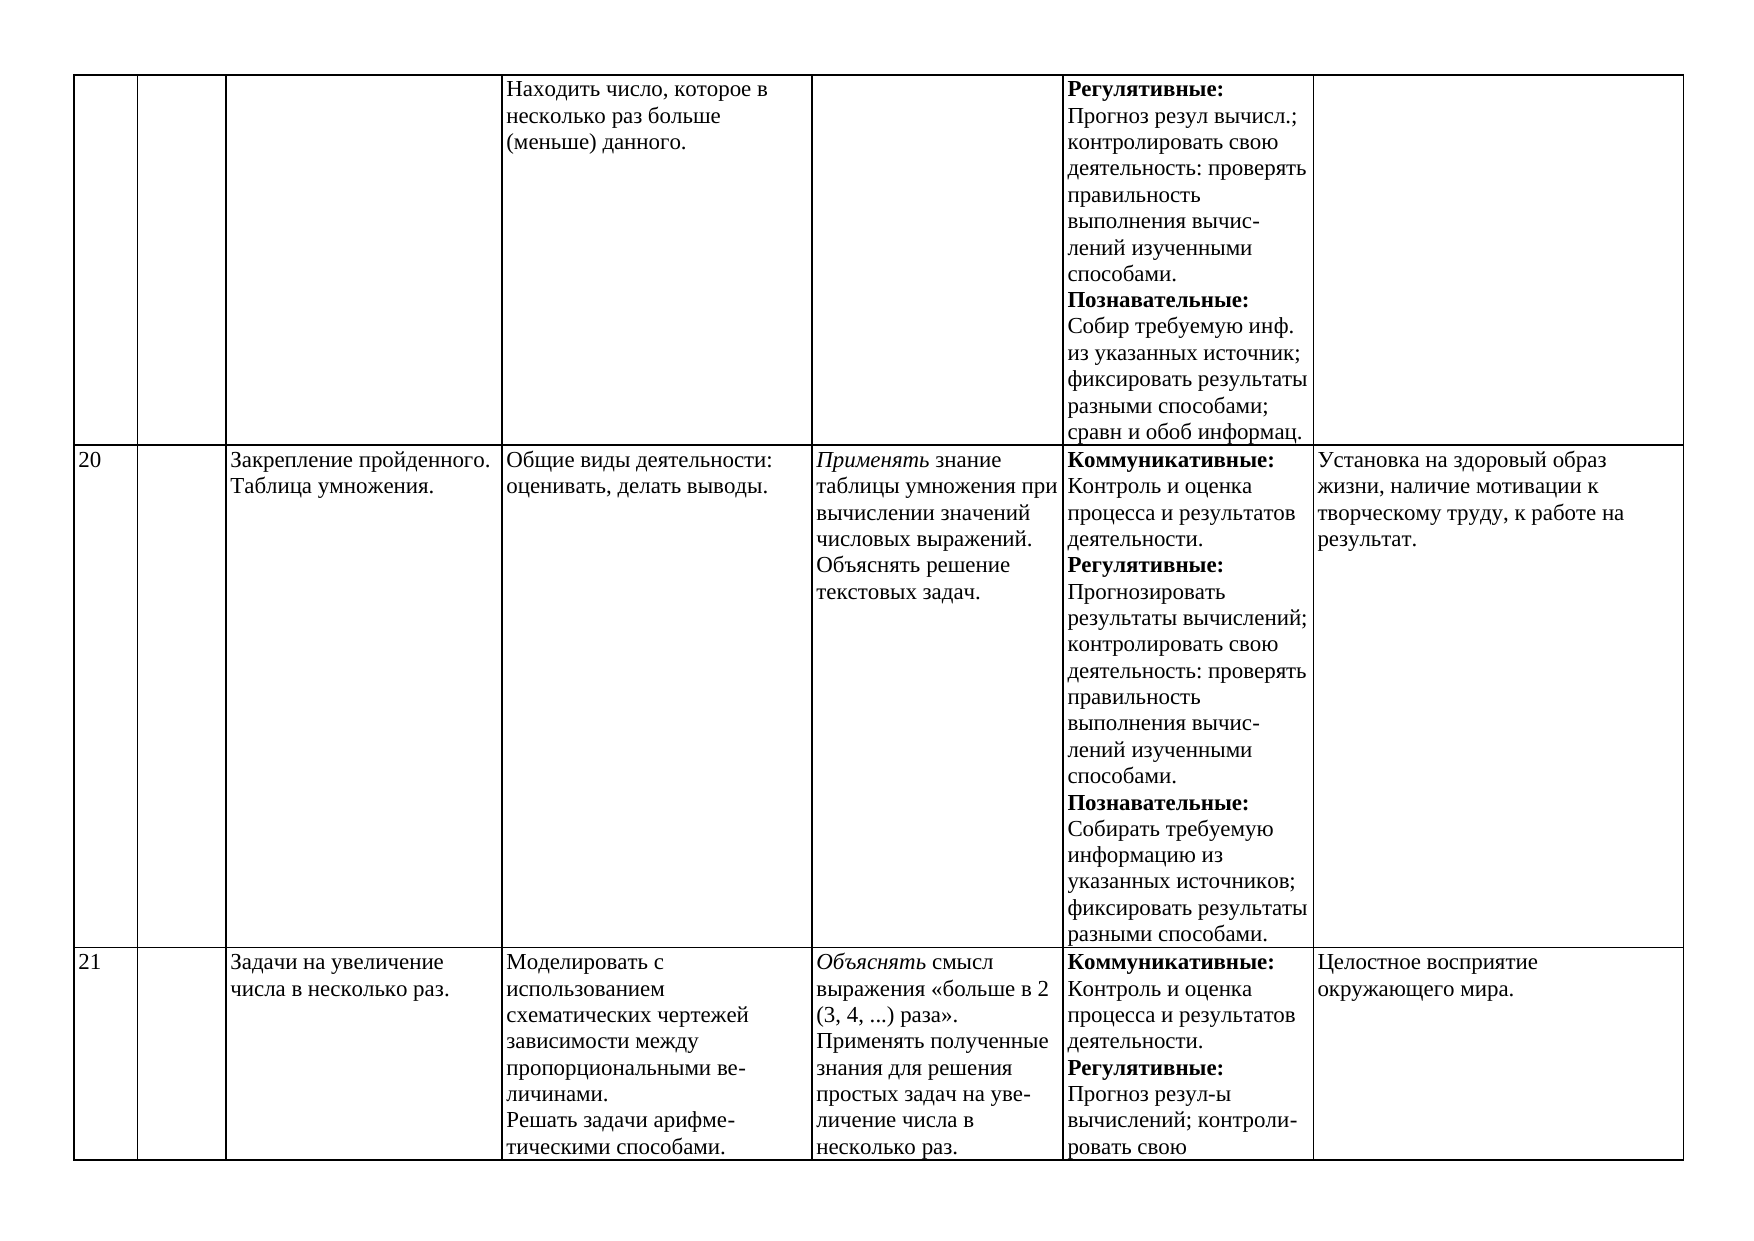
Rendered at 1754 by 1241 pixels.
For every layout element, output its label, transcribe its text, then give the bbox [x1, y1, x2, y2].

table_cell [138, 446, 225, 947]
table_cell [227, 76, 501, 444]
table_cell Установка на здоровый образ жизни, наличие мотивации к творческому труду, к работе на результат. [1314, 446, 1683, 947]
table_cell 21 [75, 948, 137, 1159]
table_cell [1314, 76, 1683, 444]
table_cell Общие виды деятельности: оценивать, делать выводы. [503, 446, 811, 947]
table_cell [813, 948, 1062, 1159]
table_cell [503, 76, 811, 444]
table_cell 19 [75, 76, 137, 444]
table_cell Закрепление пройденного. Таблица умножения. [227, 446, 501, 947]
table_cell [503, 948, 811, 1159]
table_cell [138, 948, 225, 1159]
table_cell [813, 76, 1062, 444]
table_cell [1064, 76, 1313, 444]
table_cell Коммуникативные: Контроль и оценка процесса и результатов деятельности. Регулятивные: Прогнозировать результаты вычислений; контролировать свою деятельность: проверять правильность выполнения вычислений изученными способами. Познавательные: Собирать требуемую информацию из указанных источников; фиксировать результаты разными способами. [1064, 446, 1313, 947]
table_cell Применять знание таблицы умножения при вычислении значений числовых выражений. Объяснять решение текстовых задач. [813, 446, 1062, 947]
table_cell [138, 76, 225, 444]
table_cell 20 [75, 446, 137, 947]
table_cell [1064, 948, 1313, 1159]
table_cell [227, 948, 501, 1159]
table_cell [1314, 948, 1683, 1159]
